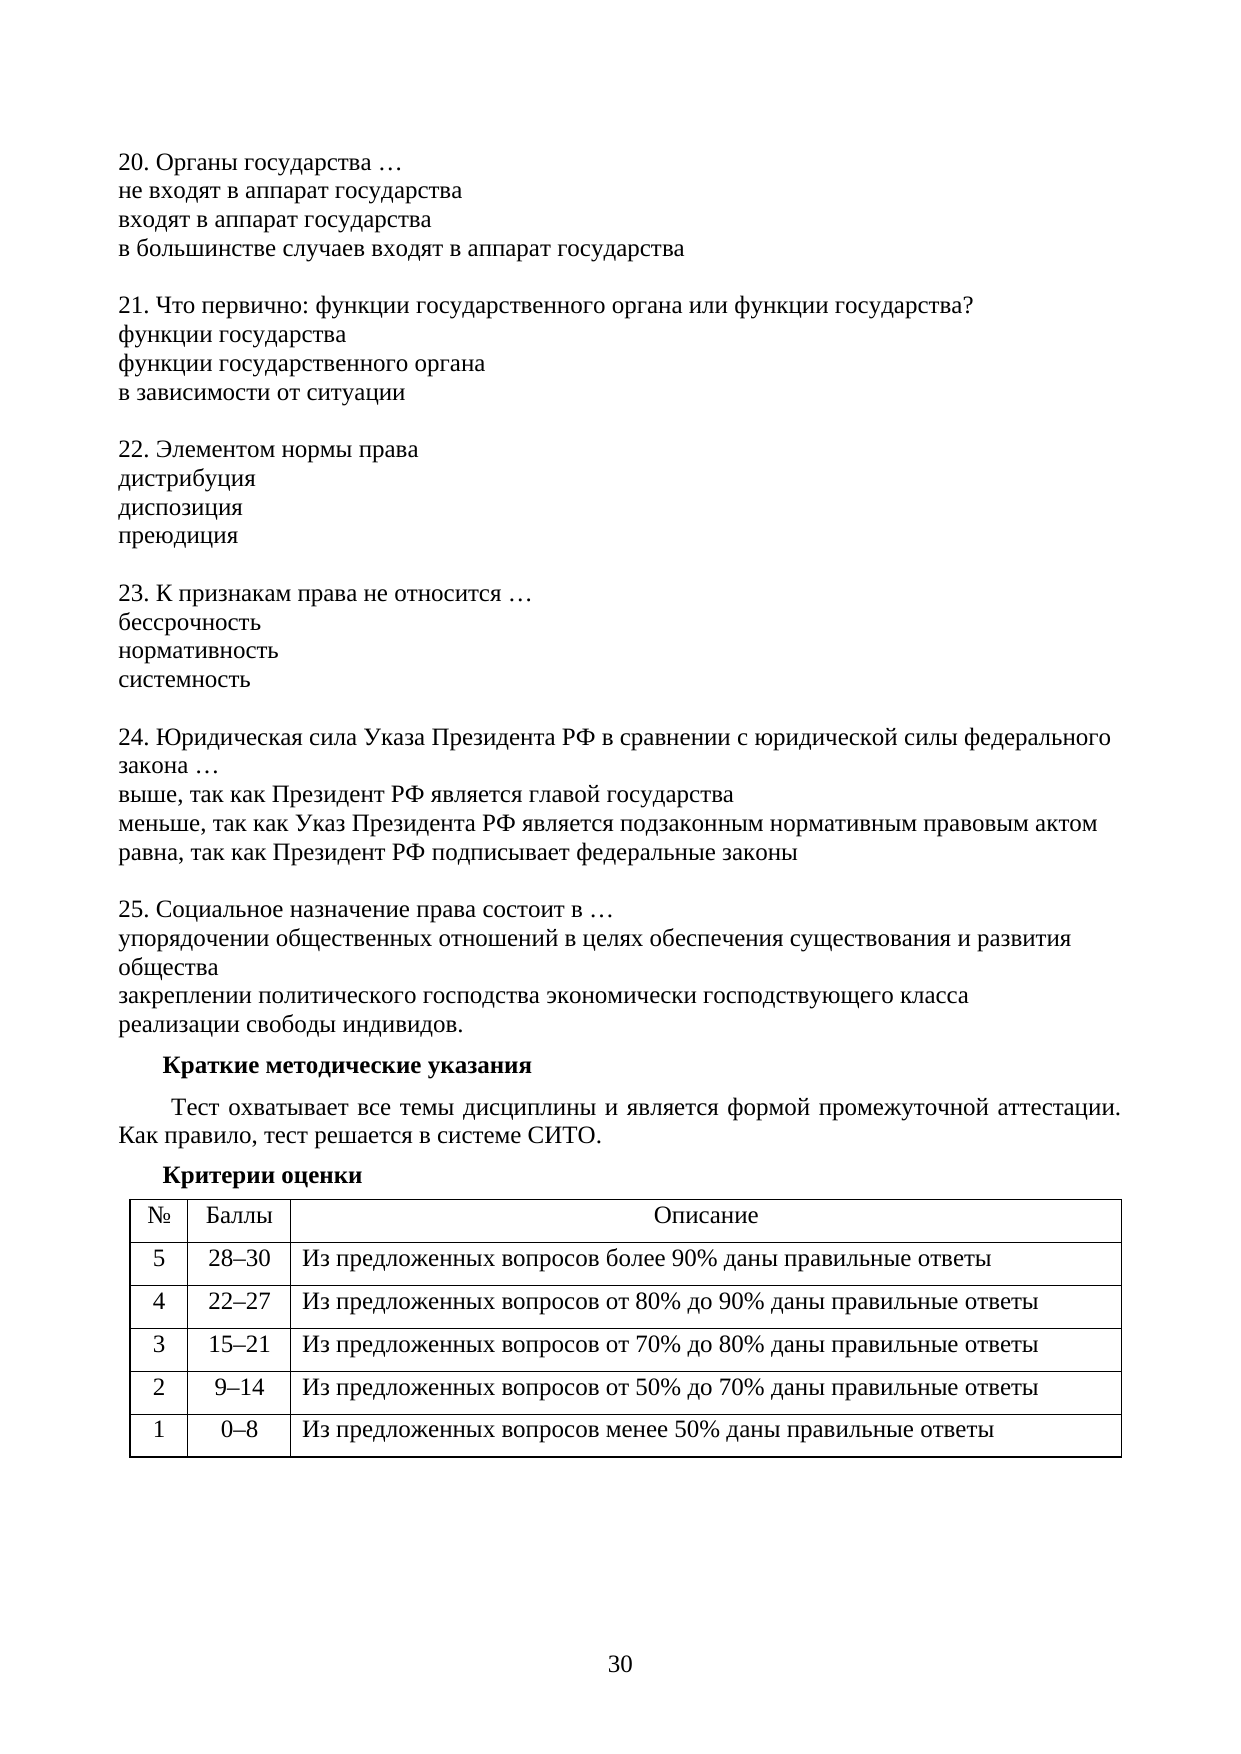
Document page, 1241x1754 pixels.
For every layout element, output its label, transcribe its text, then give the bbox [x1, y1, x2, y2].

text нормативность [118, 636, 1122, 664]
text меньше, так как Указ Президента РФ является подзаконным нормативным правовым актом [118, 808, 1122, 837]
text диспозиция [118, 492, 1122, 521]
text в большинстве случаев входят в аппарат государства [118, 233, 1122, 262]
table_header Баллы [188, 1200, 290, 1242]
table_cell 9–14 [188, 1372, 290, 1413]
text упорядочении общественных отношений в целях обеспечения существования и развития общества [118, 923, 1122, 981]
text выше, так как Президент РФ является главой государства [118, 779, 1122, 808]
table_cell 15–21 [188, 1329, 290, 1371]
text 24. Юридическая сила Указа Президента РФ в сравнении с юридической силы федерального закона … [118, 722, 1122, 779]
table_cell Из предложенных вопросов более 90% даны правильные ответы [291, 1243, 1121, 1285]
table_cell 3 [131, 1329, 187, 1371]
text бессрочность [118, 607, 1122, 636]
text реализации свободы индивидов. [118, 1009, 1122, 1038]
text 22. Элементом нормы права [118, 434, 1122, 463]
table_header Описание [291, 1200, 1121, 1242]
table_cell Из предложенных вопросов от 70% до 80% даны правильные ответы [291, 1329, 1121, 1371]
text 23. К признакам права не относится … [118, 578, 1122, 607]
text 21. Что первично: функции государственного органа или функции государства? [118, 291, 1122, 319]
table_cell Из предложенных вопросов от 80% до 90% даны правильные ответы [291, 1286, 1121, 1328]
table_cell 1 [131, 1415, 187, 1456]
text Тест охватывает все темы дисциплины и является формой промежуточной аттестации. Как правило, тест решается в системе СИТО. [118, 1092, 1122, 1149]
text не входят в аппарат государства [118, 176, 1122, 204]
text 20. Органы государства … [118, 147, 1122, 176]
table_header № [131, 1200, 187, 1242]
text системность [118, 664, 1122, 693]
text 25. Социальное назначение права состоит в … [118, 894, 1122, 923]
text Критерии оценки [118, 1160, 1122, 1188]
text в зависимости от ситуации [118, 377, 1122, 406]
text входят в аппарат государства [118, 204, 1122, 233]
table_cell Из предложенных вопросов от 50% до 70% даны правильные ответы [291, 1372, 1121, 1413]
text равна, так как Президент РФ подписывает федеральные законы [118, 837, 1122, 866]
table_cell 2 [131, 1372, 187, 1413]
table_cell 4 [131, 1286, 187, 1328]
text функции государственного органа [118, 348, 1122, 377]
text дистрибуция [118, 463, 1122, 492]
text Краткие методические указания [118, 1051, 1122, 1079]
text преюдиция [118, 521, 1122, 549]
table_cell Из предложенных вопросов менее 50% даны правильные ответы [291, 1415, 1121, 1456]
table_cell 0–8 [188, 1415, 290, 1456]
text функции государства [118, 319, 1122, 348]
table_cell 28–30 [188, 1243, 290, 1285]
table_cell 22–27 [188, 1286, 290, 1328]
table_cell 5 [131, 1243, 187, 1285]
text закреплении политического господства экономически господствующего класса [118, 981, 1122, 1009]
